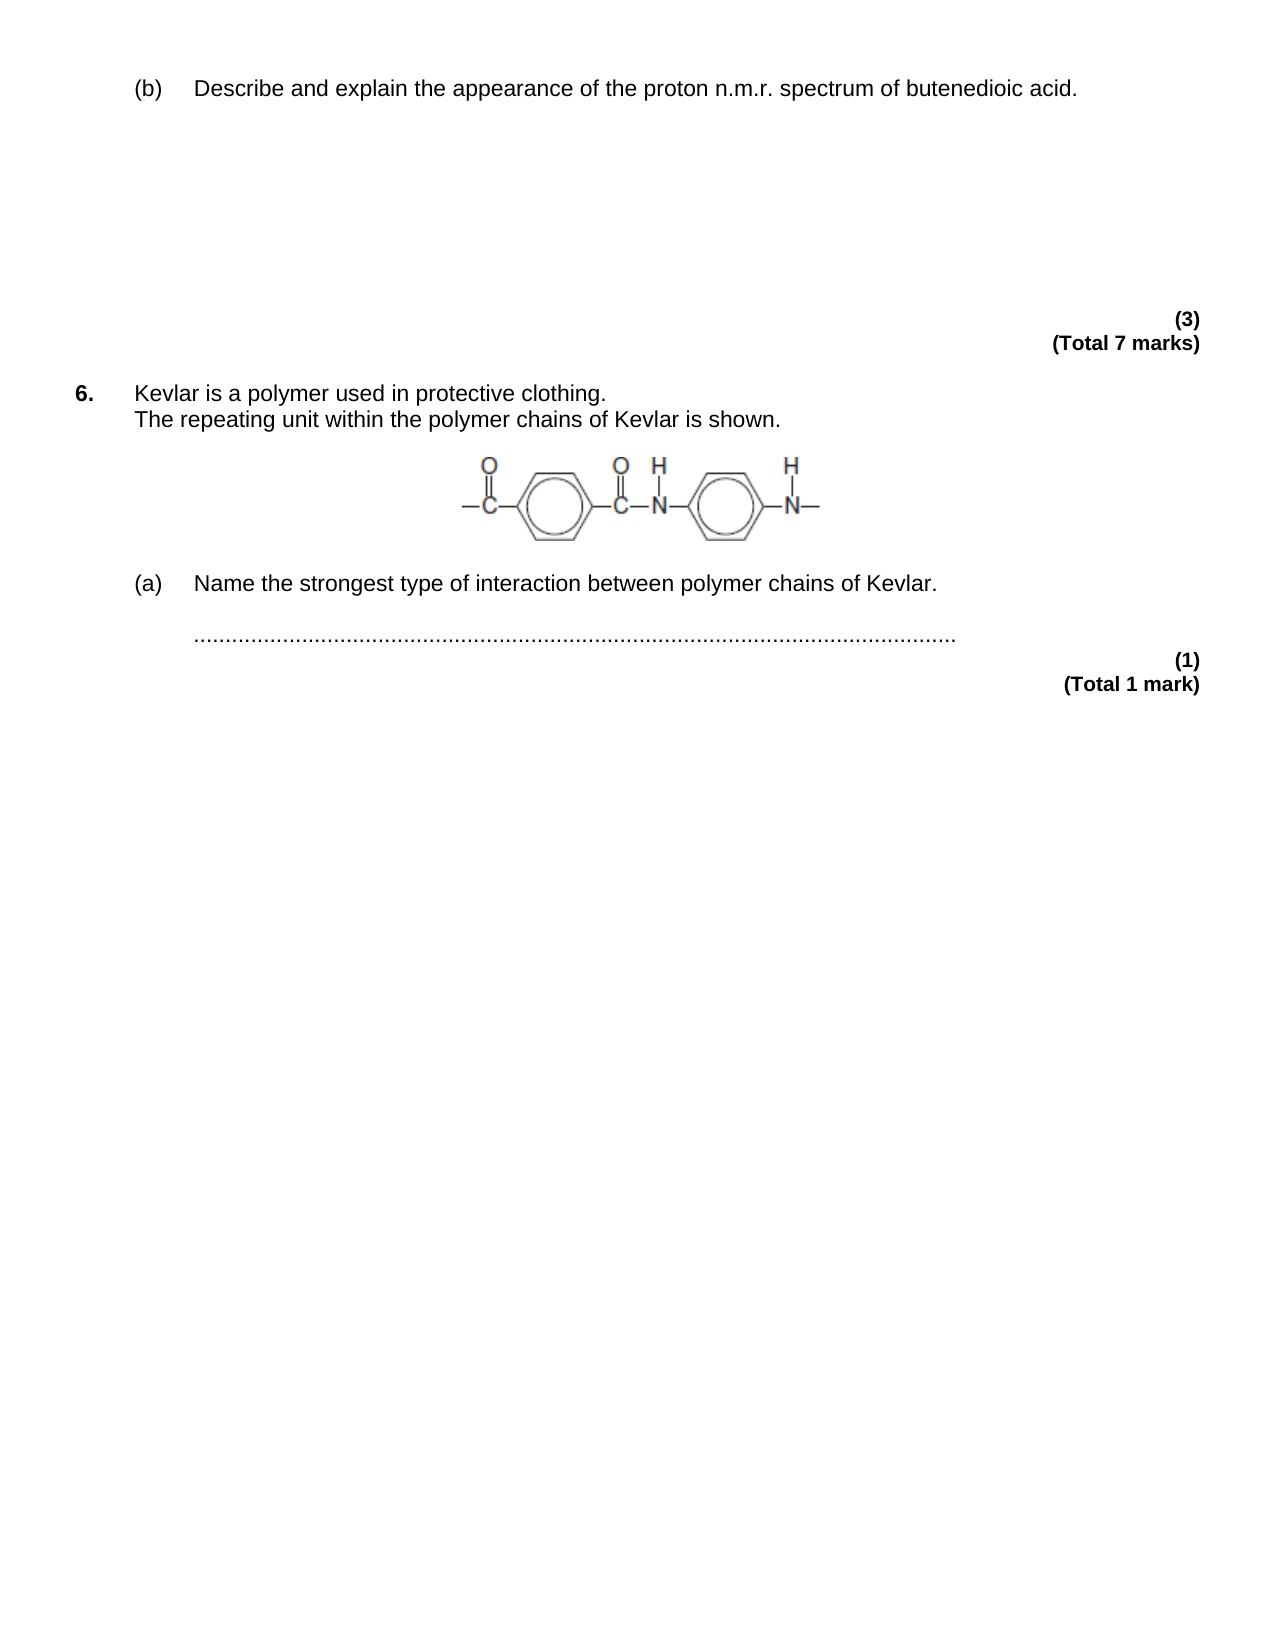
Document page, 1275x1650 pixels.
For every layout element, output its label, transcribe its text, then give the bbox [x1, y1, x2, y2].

text 6. Kevlar is a polymer used in protective clothing. The repeating unit within the polymer chains of Kevlar is shown. [75, 380, 1141, 432]
text (1) [75, 648, 1200, 672]
text (b) Describe and explain the appearance of the proton n.m.r. spectrum of butenedioic acid. [134, 75, 1141, 101]
text (a) Name the strongest type of interaction between polymer chains of Kevlar. [134, 570, 1141, 596]
text (Total 7 marks) [75, 331, 1200, 355]
text ........................................................................................................................ [193, 621, 1141, 648]
text (Total 1 mark) [75, 672, 1200, 696]
picture [461, 457, 820, 541]
text (3) [75, 307, 1200, 331]
